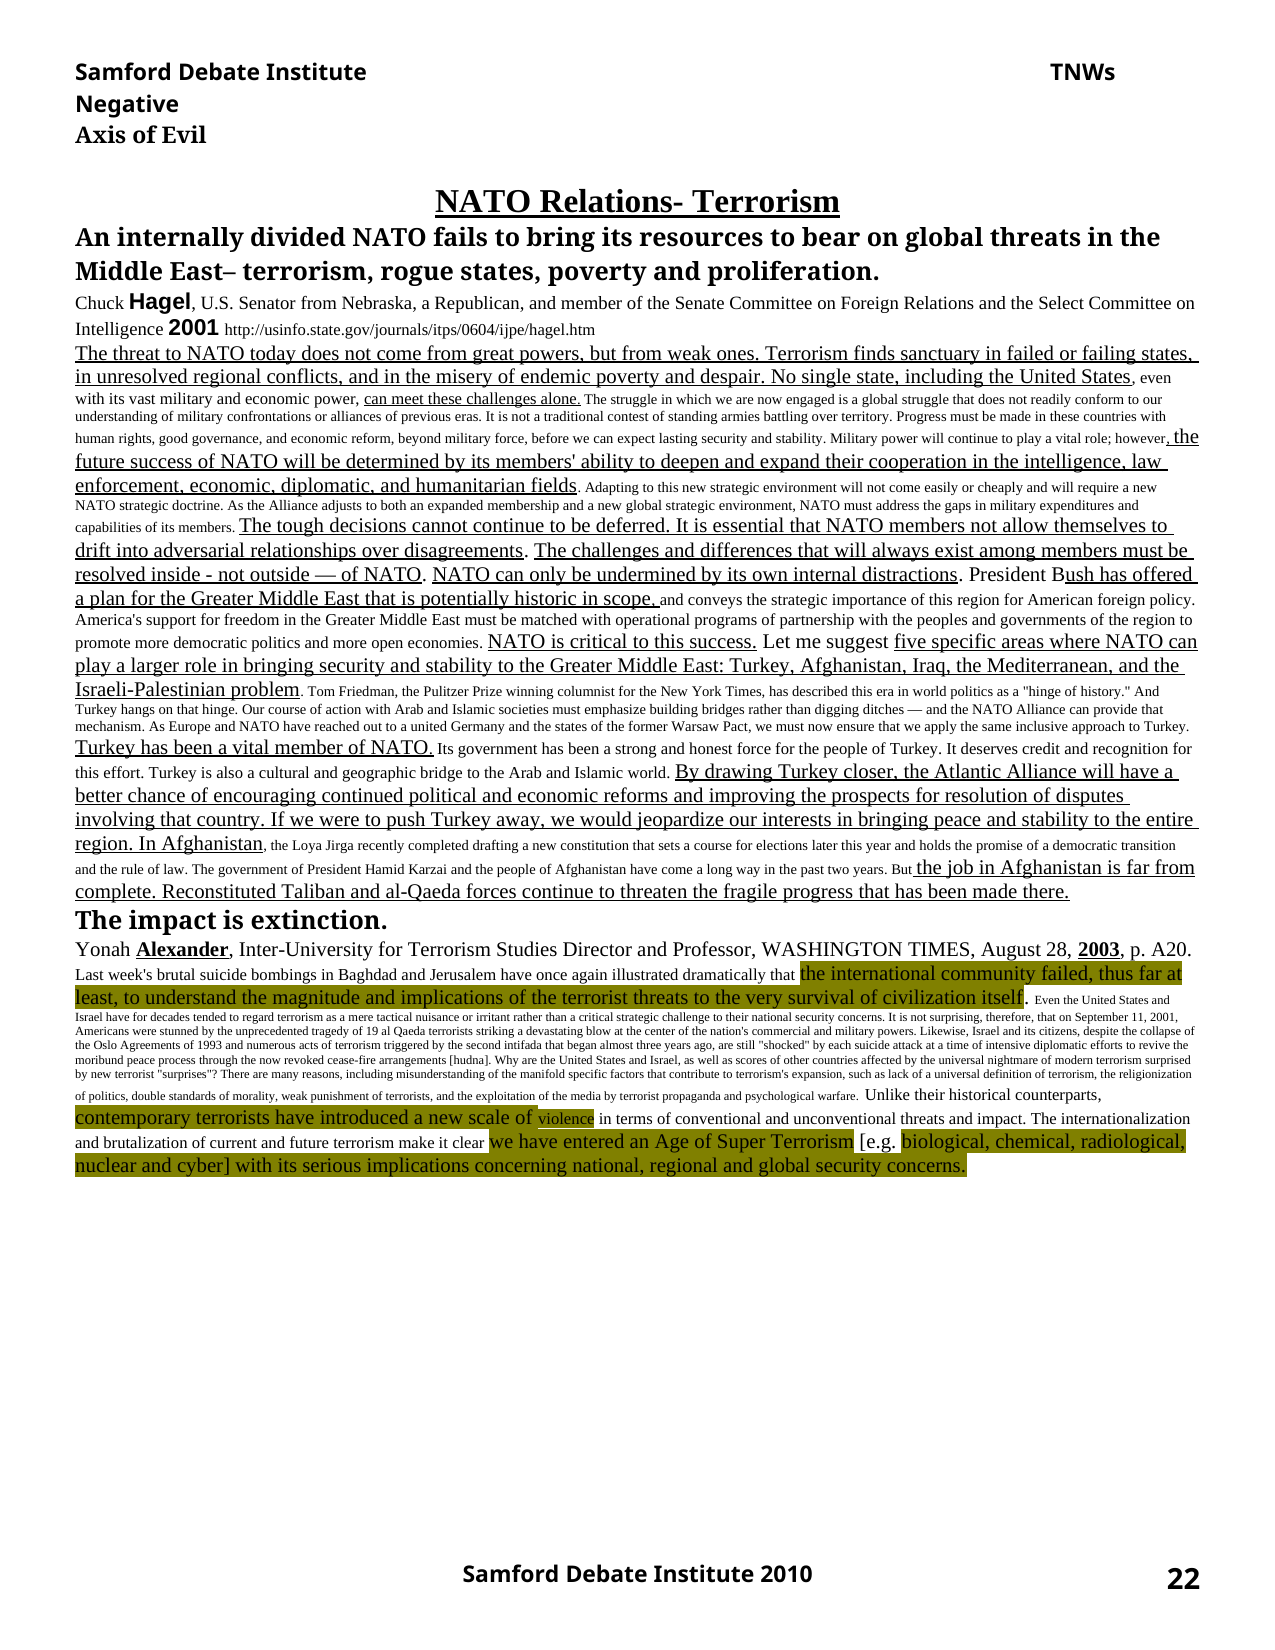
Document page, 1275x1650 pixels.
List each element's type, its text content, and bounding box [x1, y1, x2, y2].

subtitle NATO Relations- Terrorism [75, 181, 1200, 219]
subtitle An internally divided NATO fails to bring its resources to bear on global threats in the terrorism, rogue states, poverty and proliferation. [75, 219, 1200, 288]
text Yonah Alexander, Inter-University for Terrorism Studies Director and Professor, TIMES, August 28, 2003, p. A20. [75, 937, 1200, 961]
text Chuck Hagel, U.S. Senator from Nebraska, a Republican, and member of the Senate Committee on Foreign Relations and the Select Committee on Intelligence 2001 http://usinfo.state.gov/journals/itps/0604/ijpe/hagel.htm [75, 288, 1200, 340]
subtitle The impact is extinction. [75, 903, 1200, 937]
text Last week's brutal suicide bombings in Baghdad and Jerusalem have once again illustrated dramatically that the international community failed, thus far at least, to understand the magnitude and implications of the terrorist threats to the very survival of civilization itself. Even the and have for decades tended to regard terrorism as a mere tactical nuisance or irritant rather than a critical strategic challenge to their national security concerns. It is not surprising, therefore, that on September 11, 2001, Americans were stunned by the unprecedented tragedy of 19 al Qaeda terrorists striking a devastating blow at the center of the nation's commercial and military powers. Likewise, and its citizens, despite the collapse of the Oslo Agreements of 1993 and numerous acts of terrorism triggered by the second intifada that began almost three years ago, are still "shocked" by each suicide attack at a time of intensive diplomatic efforts to revive the moribund peace process through the now revoked cease-fire arrangements [hudna]. Why are the and , as well as scores of other countries affected by the universal nightmare of modern terrorism surprised by new terrorist "surprises"? There are many reasons, including misunderstanding of the manifold specific factors that contribute to terrorism's expansion, such as lack of a universal definition of terrorism, the religionization of politics, double standards of morality, weak punishment of terrorists, and the exploitation of the media by terrorist propaganda and psychological warfare. Unlike their historical counterparts, contemporary terrorists have introduced a new scale of violence in terms of conventional and unconventional threats and impact. The internationalization and brutalization of current and future terrorism make it clear we have entered an Age of Super Terrorism [e.g. biological, chemical, radiological, nuclear and cyber] with its serious implications concerning national, regional and global security concerns. [75, 961, 1200, 1177]
text The threat to NATO today does not come from great powers, but from weak ones. Terrorism finds sanctuary in failed or failing states, in unresolved regional conflicts, and in the misery of endemic poverty and despair. No single state, including the United States, even with its vast military and economic power, can meet these challenges alone. The struggle in which we are now engaged is a global struggle that does not readily conform to our understanding of military confrontations or alliances of previous eras. It is not a traditional contest of standing armies battling over territory. Progress must be made in these countries with human rights, good governance, and economic reform, beyond military force, before we can expect lasting security and stability. Military power will continue to play a vital role; however, the future success of NATO will be determined by its members' ability to deepen and expand their cooperation in the intelligence, law enforcement, economic, diplomatic, and humanitarian fields. Adapting to this new strategic environment will not come easily or cheaply and will require a new NATO strategic doctrine. As the Alliance adjusts to both an expanded membership and a new global strategic environment, NATO must address the gaps in military expenditures and capabilities of its members. The tough decisions cannot continue to be deferred. It is essential that NATO members not allow themselves to drift into adversarial relationships over disagreements. The challenges and differences that will always exist among members must be resolved inside - not outside — of NATO. NATO can only be undermined by its own internal distractions. President Bush has offered a plan for the Greater Middle East that is potentially historic in scope, and conveys the strategic importance of this region for American foreign policy. America's support for freedom in the Greater Middle East must be matched with operational programs of partnership with the peoples and governments of the region to promote more democratic politics and more open economies. NATO is critical to this success. Let me suggest five specific areas where NATO can play a larger role in bringing security and stability to the Greater Middle East: Turkey, Afghanistan, Iraq, the Mediterranean, and the Israeli-Palestinian problem. Tom Friedman, the Pulitzer Prize winning columnist for the New York Times, has described this era in world politics as a "hinge of history." And Turkey hangs on that hinge. Our course of action with Arab and Islamic societies must emphasize building bridges rather than digging ditches — and the NATO Alliance can provide that mechanism. As Europe and NATO have reached out to a united Germany and the states of the former Warsaw Pact, we must now ensure that we apply the same inclusive approach to Turkey. Turkey has been a vital member of NATO. Its government has been a strong and honest force for the people of Turkey. It deserves credit and recognition for this effort. Turkey is also a cultural and geographic bridge to the Arab and Islamic world. By drawing Turkey closer, the Atlantic Alliance will have a better chance of encouraging continued political and economic reforms and improving the prospects for resolution of disputes involving that country. If we were to push Turkey away, we would jeopardize our interests in bringing peace and stability to the entire region. In Afghanistan, the Loya Jirga recently completed drafting a new constitution that sets a course for elections later this year and holds the promise of a democratic transition and the rule of law. The government of President Hamid Karzai and the people of Afghanistan have come a long way in the past two years. But the job in Afghanistan is far from complete. Reconstituted Taliban and al-Qaeda forces continue to threaten the fragile progress that has been made there. [75, 340, 1200, 903]
